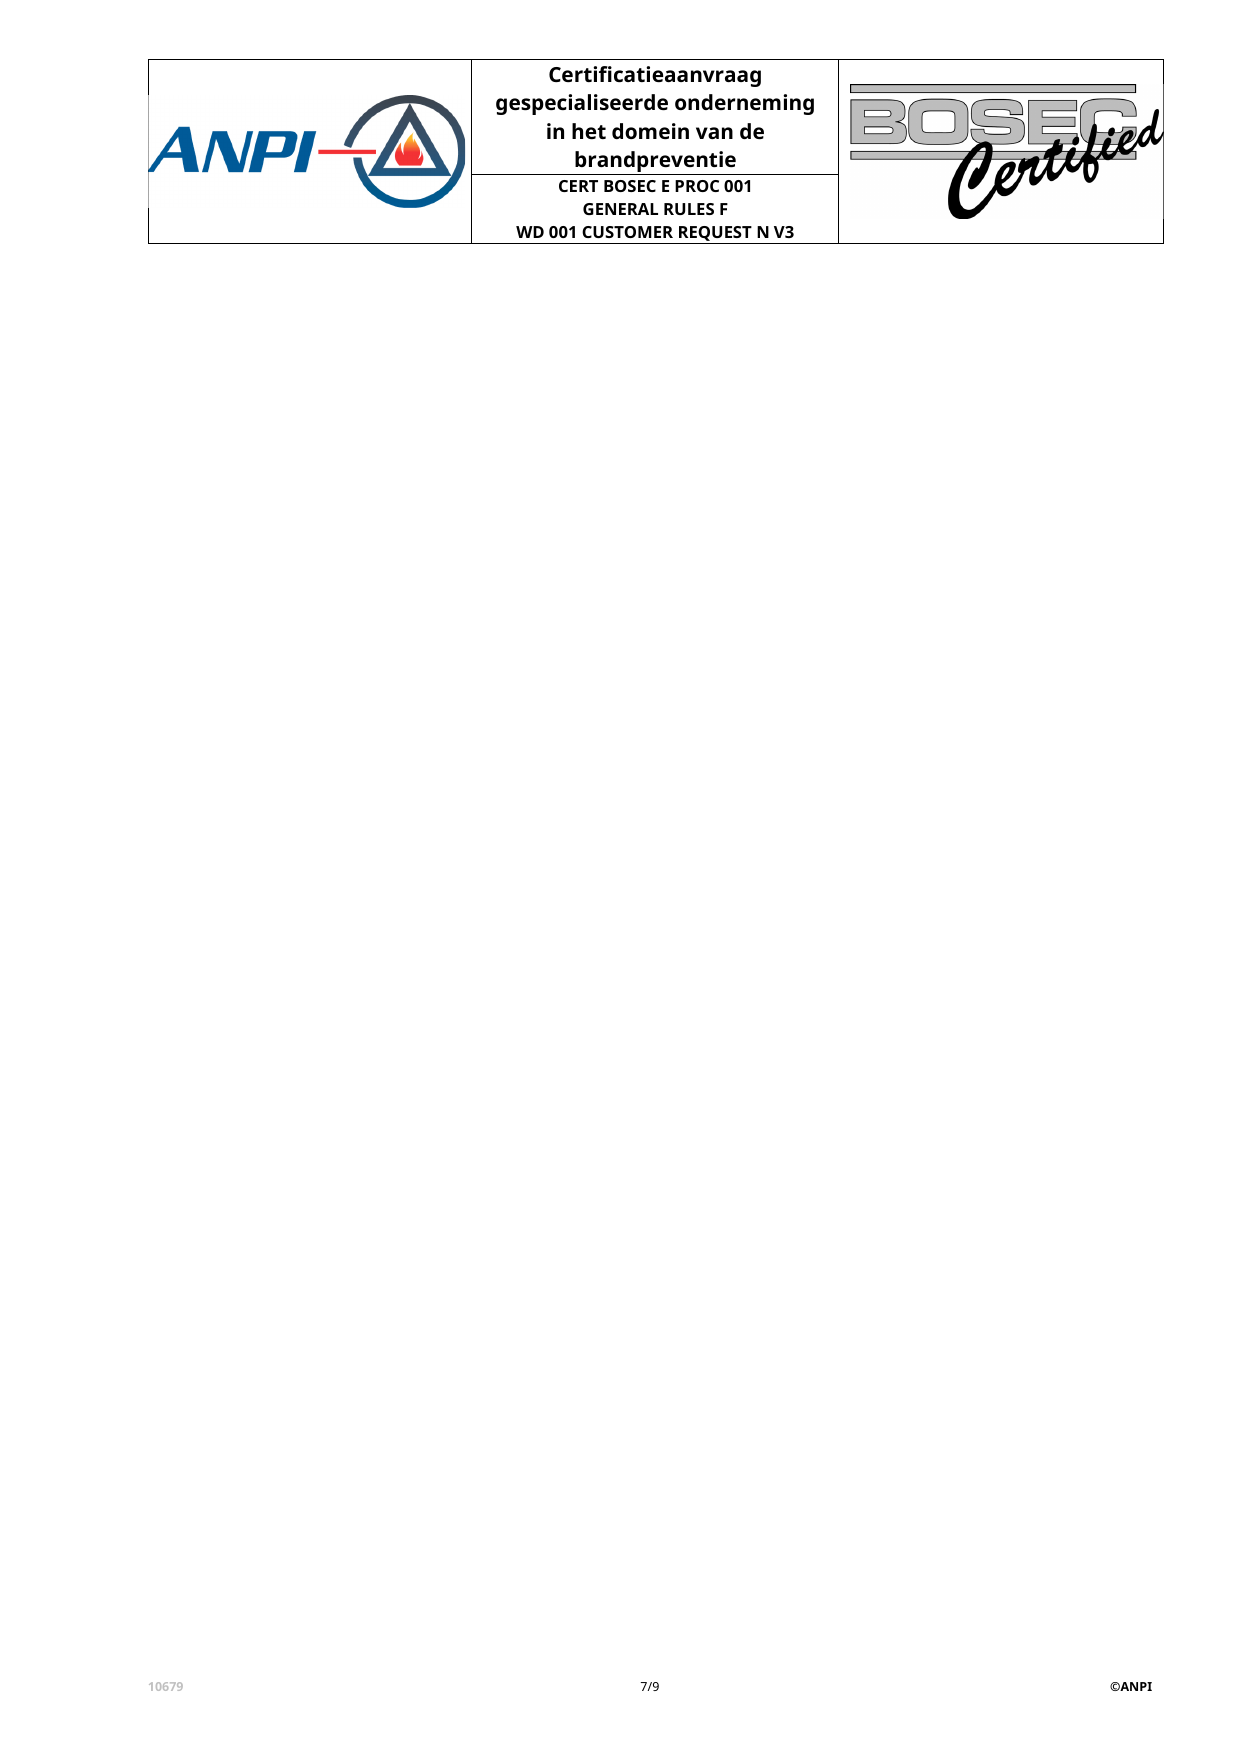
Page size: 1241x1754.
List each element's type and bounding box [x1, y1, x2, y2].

picture [850, 84, 1164, 219]
picture [148, 95, 465, 208]
